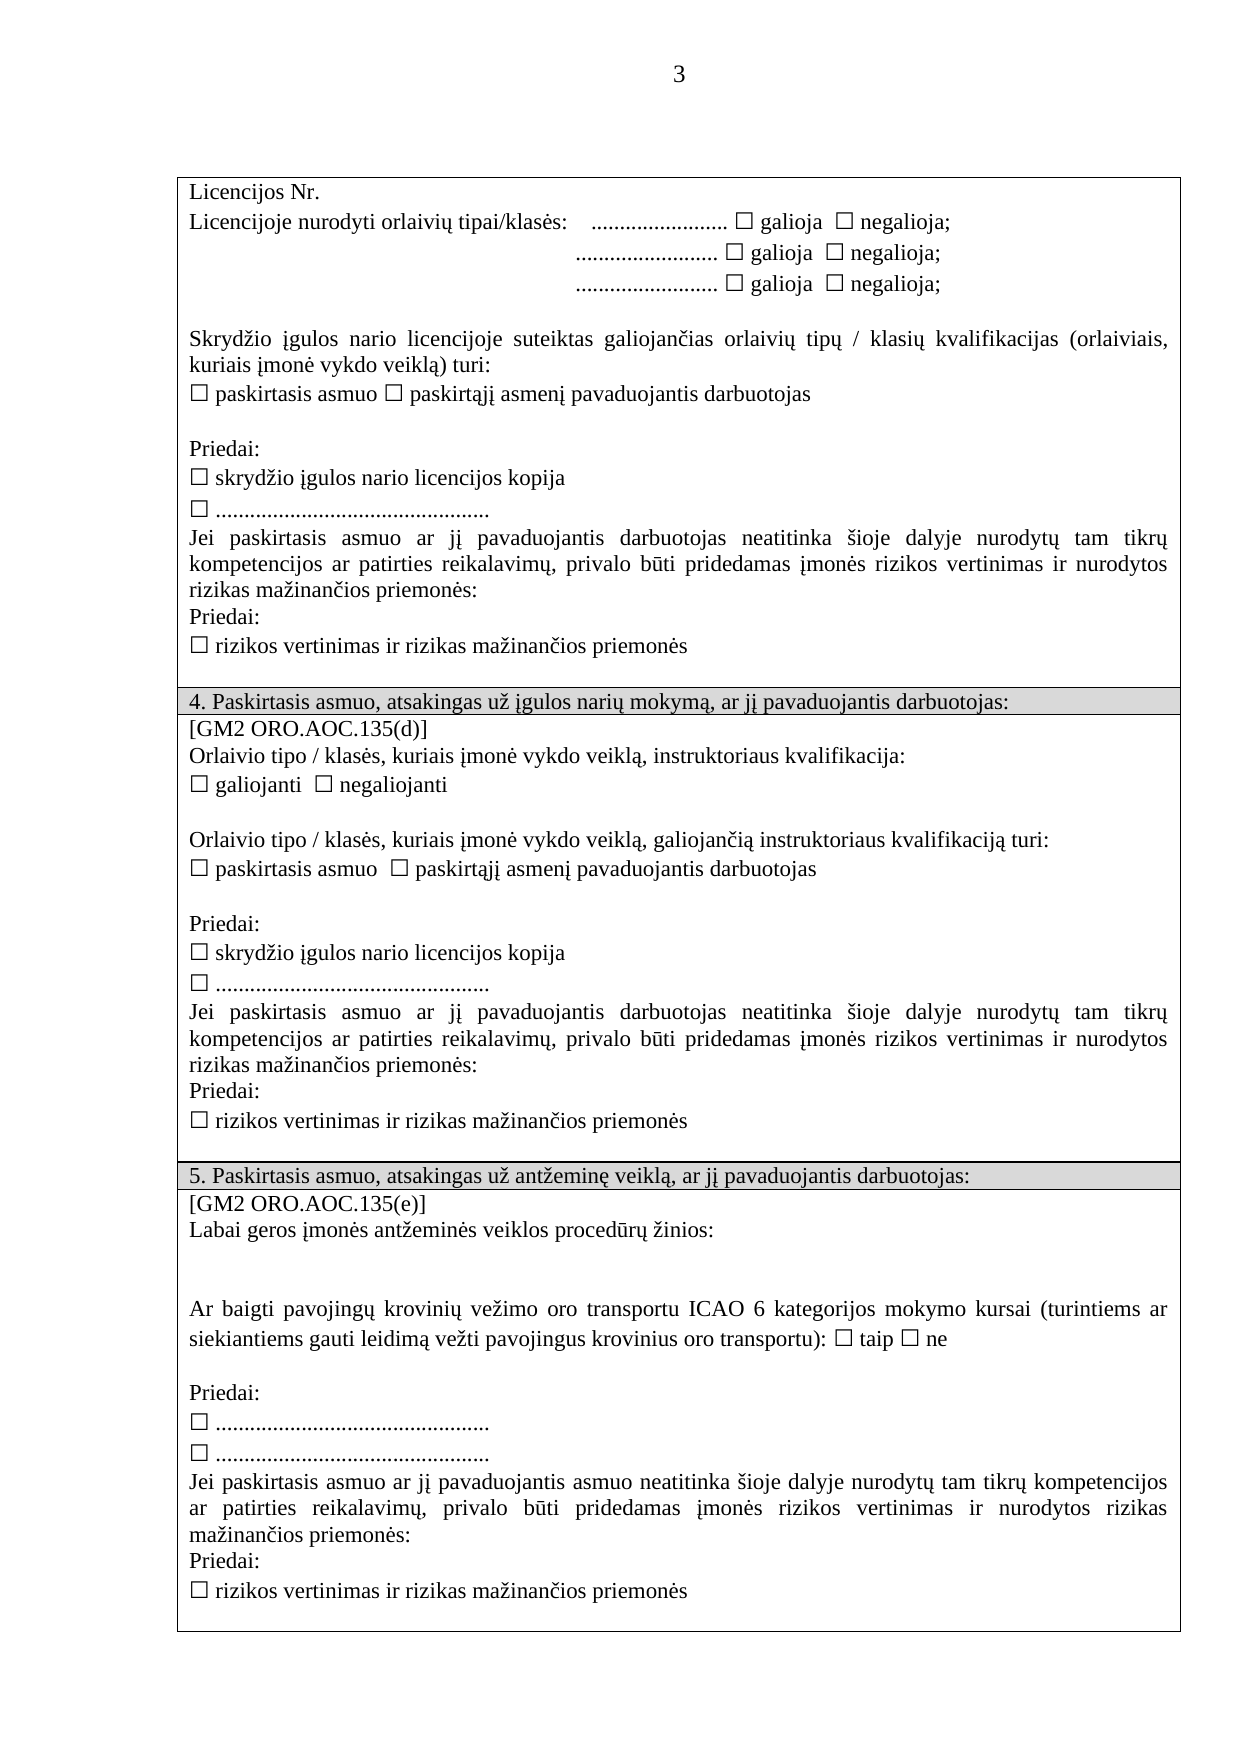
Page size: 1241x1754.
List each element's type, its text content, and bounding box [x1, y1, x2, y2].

table_cell [GM2 ORO.AOC.135(d)] Orlaivio tipo / klasės, kuriais įmonė vykdo veiklą, instruktoriaus kvalifikacija: ☐ galiojanti ☐ negaliojanti Orlaivio tipo / klasės, kuriais įmonė vykdo veiklą, galiojančią instruktoriaus kvalifikaciją turi: ☐ paskirtasis asmuo ☐ paskirtąjį asmenį pavaduojantis darbuotojas Priedai: ☐ skrydžio įgulos nario licencijos kopija ☐ ................................................ Jei paskirtasis asmuo ar jį pavaduojantis darbuotojas neatitinka šioje dalyje nurodytų tam tikrų kompetencijos ar patirties reikalavimų, privalo būti pridedamas įmonės rizikos vertinimas ir nurodytos rizikas mažinančios priemonės: Priedai: ☐ rizikos vertinimas ir rizikas mažinančios priemonės [178, 715, 1180, 1161]
table_cell [GM2 ORO.AOC.135(e)] Labai geros įmonės antžeminės veiklos procedūrų žinios: Ar baigti pavojingų krovinių vežimo oro transportu ICAO 6 kategorijos mokymo kursai (turintiems ar siekiantiems gauti leidimą vežti pavojingus krovinius oro transportu): ☐ taip ☐ ne Priedai: ☐ ................................................ ☐ ................................................ Jei paskirtasis asmuo ar jį pavaduojantis asmuo neatitinka šioje dalyje nurodytų tam tikrų kompetencijos ar patirties reikalavimų, privalo būti pridedamas įmonės rizikos vertinimas ir nurodytos rizikas mažinančios priemonės: Priedai: ☐ rizikos vertinimas ir rizikas mažinančios priemonės [178, 1190, 1180, 1631]
table_cell 5. Paskirtasis asmuo, atsakingas už antžeminę veiklą, ar jį pavaduojantis darbuotojas: [178, 1163, 1180, 1189]
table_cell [178, 178, 1180, 687]
table_cell 4. Paskirtasis asmuo, atsakingas už įgulos narių mokymą, ar jį pavaduojantis darbuotojas: [178, 688, 1180, 714]
